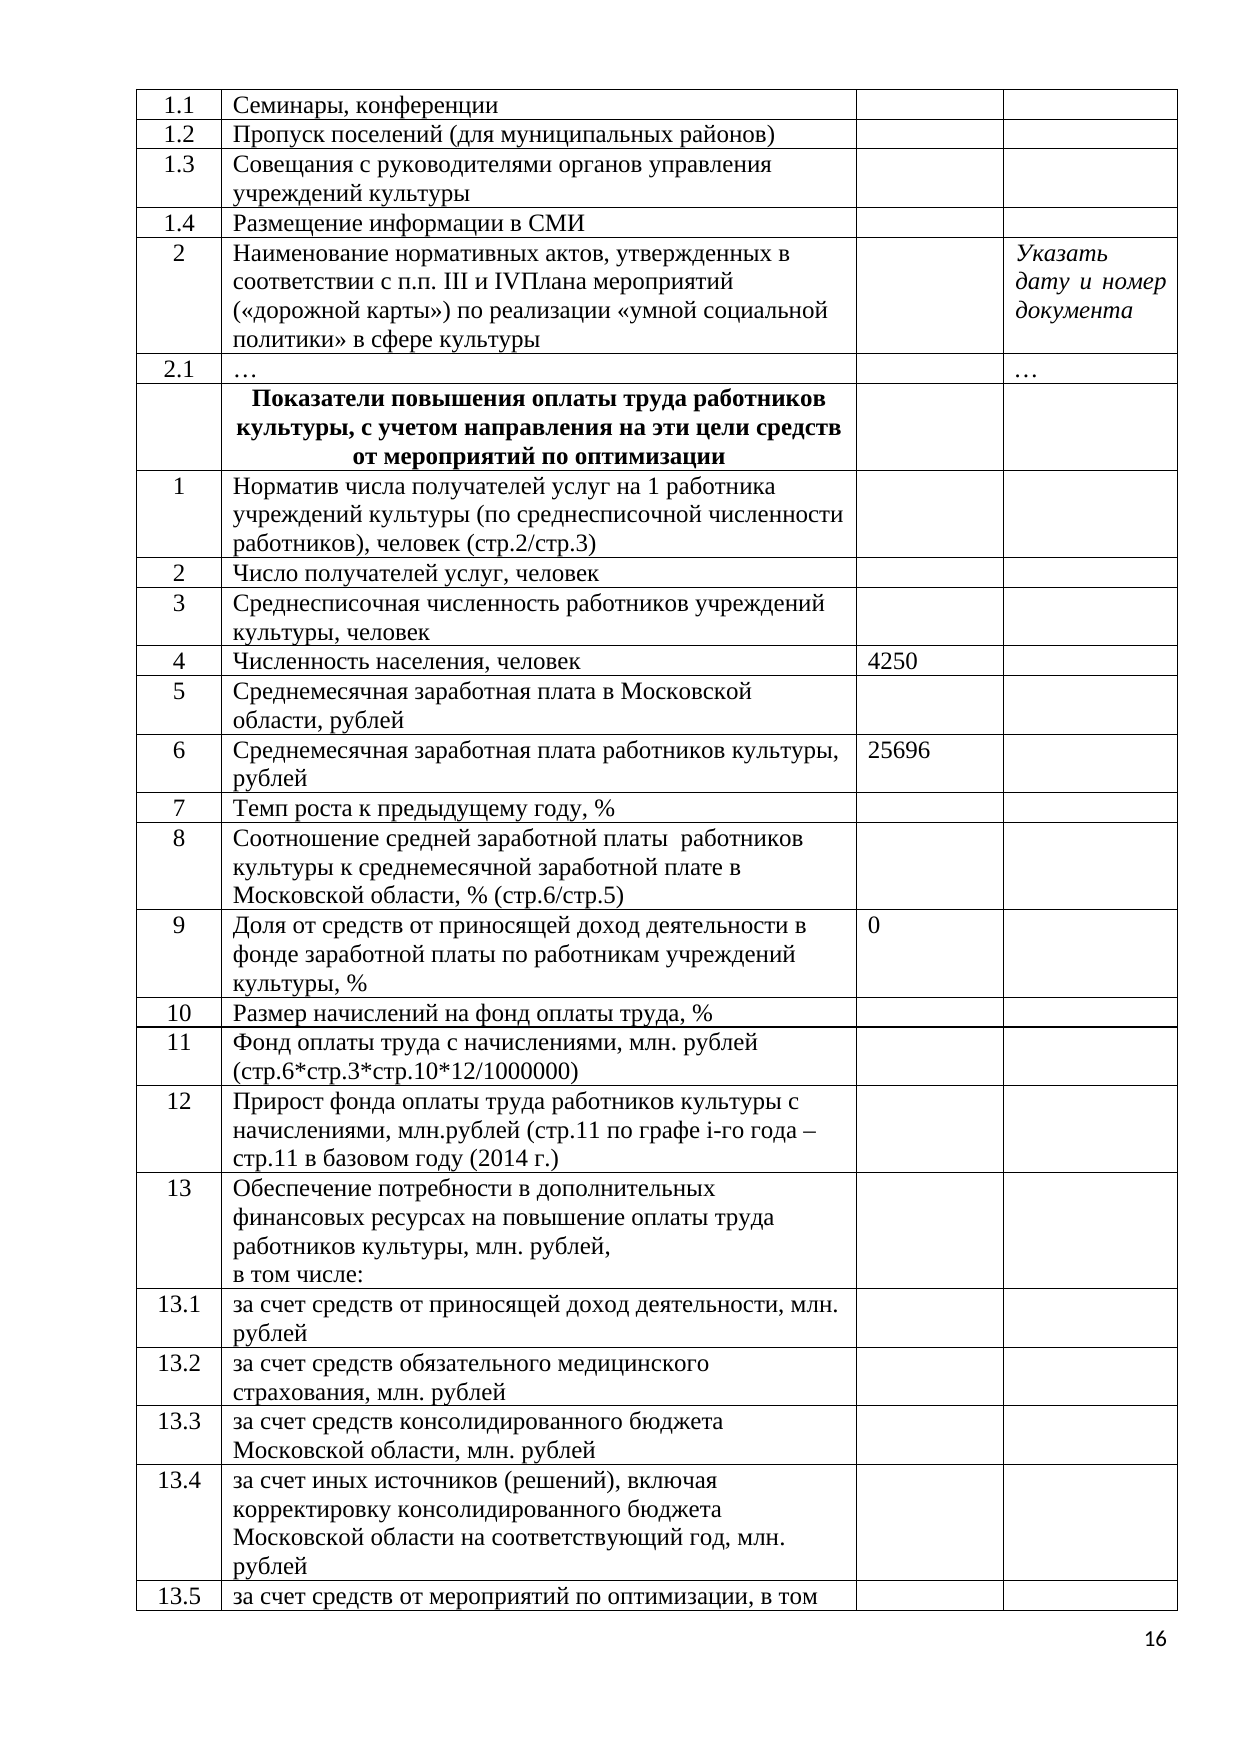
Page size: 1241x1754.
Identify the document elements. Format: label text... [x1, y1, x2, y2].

table_cell [1004, 1348, 1177, 1405]
table_cell [857, 384, 1003, 470]
table_cell 13.3 [137, 1406, 221, 1464]
table_cell 12 [137, 1086, 221, 1172]
table_cell 13.2 [137, 1348, 221, 1405]
table_cell Совещания с руководителями органов управления учреждений культуры [222, 149, 856, 207]
table_cell [1004, 149, 1177, 207]
table_cell [857, 149, 1003, 207]
table_cell 25696 [857, 735, 1003, 792]
table_cell 11 [137, 1028, 221, 1085]
table_cell 6 [137, 735, 221, 792]
table_cell [1004, 1581, 1177, 1610]
table_cell [1004, 910, 1177, 997]
table_cell 13 [137, 1173, 221, 1288]
table_cell [1004, 1289, 1177, 1347]
table_cell Обеспечение потребности в дополнительных финансовых ресурсах на повышение оплаты труда работников культуры, млн. рублей, в том числе: [222, 1173, 856, 1288]
table_cell Численность населения, человек [222, 646, 856, 675]
table_cell [1004, 676, 1177, 734]
table_cell [1004, 1086, 1177, 1172]
table_cell за счет средств обязательного медицинского страхования, млн. рублей [222, 1348, 856, 1405]
table_cell Доля от средств от приносящей доход деятельности в фонде заработной платы по работникам учреждений культуры, % [222, 910, 856, 997]
table_cell 8 [137, 823, 221, 909]
table_cell 4250 [857, 646, 1003, 675]
table_cell Указать дату и номер документа [1004, 238, 1177, 353]
table_cell [857, 998, 1003, 1026]
table_cell [857, 1465, 1003, 1580]
table_cell [1004, 588, 1177, 645]
table_cell [857, 1581, 1003, 1610]
table_cell [1004, 998, 1177, 1026]
table_cell за счет средств консолидированного бюджета Московской области, млн. рублей [222, 1406, 856, 1464]
table_cell 9 [137, 910, 221, 997]
table_cell Семинары, конференции [222, 90, 856, 118]
table_cell за счет средств от приносящей доход деятельности, млн. рублей [222, 1289, 856, 1347]
table_cell Число получателей услуг, человек [222, 558, 856, 587]
table_cell [857, 793, 1003, 822]
table_cell [857, 558, 1003, 587]
table_cell [857, 1028, 1003, 1085]
table_cell 2.1 [137, 354, 221, 382]
table_cell 13.4 [137, 1465, 221, 1580]
table_cell [1004, 793, 1177, 822]
table_cell 7 [137, 793, 221, 822]
table_cell Пропуск поселений (для муниципальных районов) [222, 120, 856, 148]
table_cell Прирост фонда оплаты труда работников культуры с начислениями, млн.рублей (стр.11 по графе i-го года – стр.11 в базовом году (2014 г.) [222, 1086, 856, 1172]
table_cell 1.4 [137, 208, 221, 237]
table_cell [857, 238, 1003, 353]
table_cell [222, 1581, 856, 1610]
table_cell Наименование нормативных актов, утвержденных в соответствии с п.п. III и IVПлана мероприятий («дорожной карты») по реализации «умной социальной политики» в сфере культуры [222, 238, 856, 353]
table_cell [857, 120, 1003, 148]
table_cell Среднемесячная заработная плата работников культуры, рублей [222, 735, 856, 792]
table_cell 1.3 [137, 149, 221, 207]
table_cell Соотношение средней заработной платы работников культуры к среднемесячной заработной плате в Московской области, % (стр.6/стр.5) [222, 823, 856, 909]
table_cell … [1004, 354, 1177, 382]
table_cell [137, 384, 221, 470]
table_cell 10 [137, 998, 221, 1026]
table_cell [1004, 735, 1177, 792]
table_cell [1004, 208, 1177, 237]
table_cell Размещение информации в СМИ [222, 208, 856, 237]
table_cell 4 [137, 646, 221, 675]
table_cell [857, 1348, 1003, 1405]
table_cell [857, 1173, 1003, 1288]
table_cell Размер начислений на фонд оплаты труда, % [222, 998, 856, 1026]
table_cell [857, 208, 1003, 237]
table_cell [857, 823, 1003, 909]
table_cell 3 [137, 588, 221, 645]
table_cell [857, 676, 1003, 734]
table_cell [1004, 90, 1177, 118]
table_cell Норматив числа получателей услуг на 1 работника учреждений культуры (по среднесписочной численности работников), человек (стр.2/стр.3) [222, 471, 856, 557]
table_cell [1004, 1173, 1177, 1288]
table_cell [857, 471, 1003, 557]
table_cell [1004, 1406, 1177, 1464]
table_cell Фонд оплаты труда с начислениями, млн. рублей (стр.6*стр.3*стр.10*12/1000000) [222, 1028, 856, 1085]
table_cell [857, 1086, 1003, 1172]
table_cell 2 [137, 238, 221, 353]
table_cell за счет иных источников (решений), включая корректировку консолидированного бюджета Московской области на соответствующий год, млн. рублей [222, 1465, 856, 1580]
table_cell [1004, 120, 1177, 148]
table_cell [1004, 823, 1177, 909]
table_cell [857, 354, 1003, 382]
table_cell [1004, 384, 1177, 470]
table_cell 13.1 [137, 1289, 221, 1347]
table_cell [1004, 558, 1177, 587]
table_cell [857, 588, 1003, 645]
table_cell [1004, 1465, 1177, 1580]
table_cell 1 [137, 471, 221, 557]
table_cell [857, 1406, 1003, 1464]
table_cell Темп роста к предыдущему году, % [222, 793, 856, 822]
table_cell Среднемесячная заработная плата в Московской области, рублей [222, 676, 856, 734]
table_cell [1004, 471, 1177, 557]
table_cell 5 [137, 676, 221, 734]
table_cell 1.1 [137, 90, 221, 118]
table_cell [857, 90, 1003, 118]
table_cell … [222, 354, 856, 382]
table_cell 1.2 [137, 120, 221, 148]
table_cell Среднесписочная численность работников учреждений культуры, человек [222, 588, 856, 645]
table_cell [1004, 1028, 1177, 1085]
table_cell [857, 1289, 1003, 1347]
table_cell Показатели повышения оплаты труда работников культуры, с учетом направления на эти цели средств от мероприятий по оптимизации [222, 384, 856, 470]
table_cell 2 [137, 558, 221, 587]
table_cell 0 [857, 910, 1003, 997]
table_cell 13.5 [137, 1581, 221, 1610]
table_cell [1004, 646, 1177, 675]
